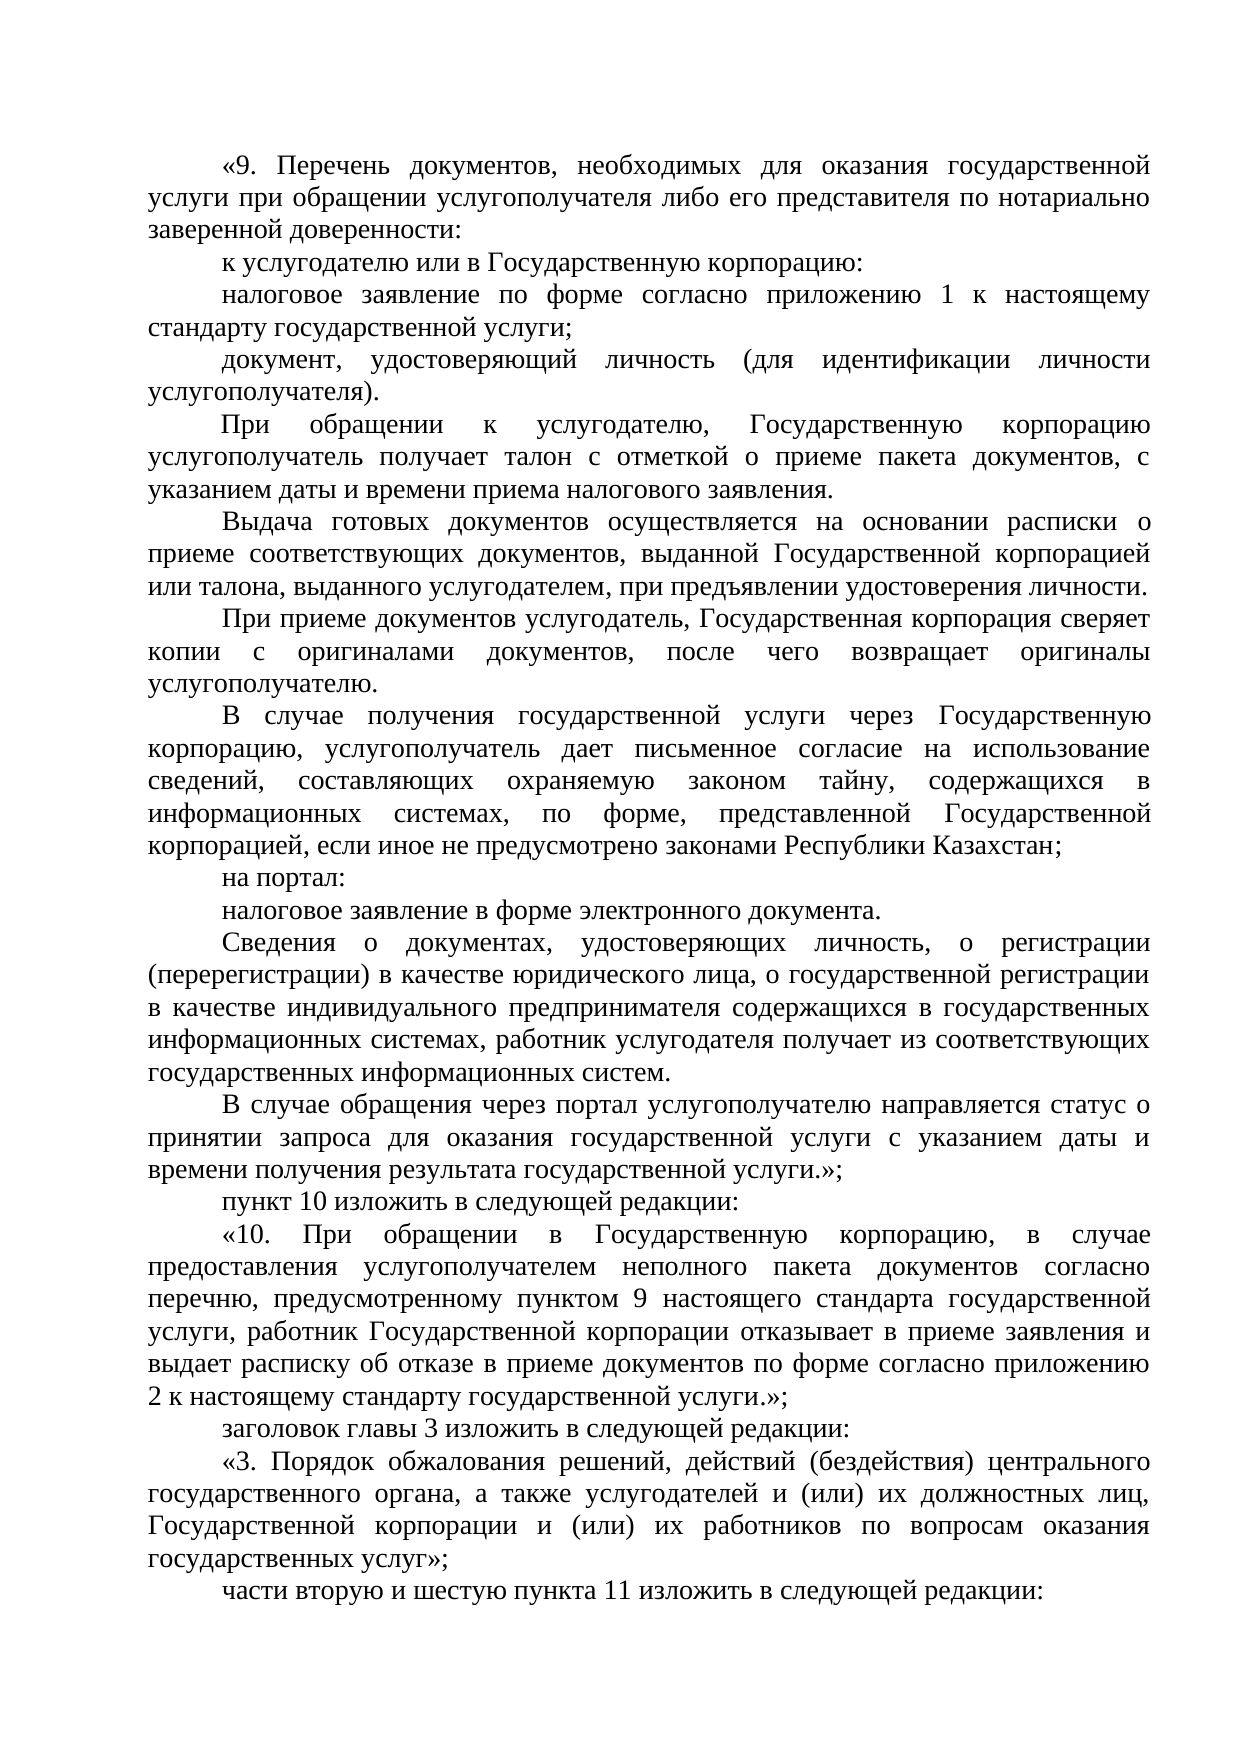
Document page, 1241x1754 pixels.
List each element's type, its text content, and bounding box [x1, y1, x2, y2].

text В случае получения государственной услуги через Государственную корпорацию, услугополучатель дает письменное согласие на использование сведений, составляющих охраняемую законом тайну, содержащихся в информационных системах, по форме, представленной Государственной корпорацией, если иное не предусмотрено законами Республики Казахстан; [148, 698, 1152, 860]
text «3. Порядок обжалования решений, действий (бездействия) центрального государственного органа, а также услугодателей и (или) их должностных лиц, Государственной корпорации и (или) их работников по вопросам оказания государственных услуг»; [148, 1443, 1152, 1573]
text Выдача готовых документов осуществляется на основании расписки о приеме соответствующих документов, выданной Государственной корпорацией или талона, выданного услугодателем, при предъявлении удостоверения личности. [148, 504, 1152, 601]
text При обращении к услугодателю, Государственную корпорацию услугополучатель получает талон с отметкой о приеме пакета документов, с указанием даты и времени приема налогового заявления. [148, 407, 1152, 504]
text к услугодателю или в Государственную корпорацию: [148, 245, 1152, 277]
text Сведения о документах, удостоверяющих личность, о регистрации (перерегистрации) в качестве юридического лица, о государственной регистрации в качестве индивидуального предпринимателя содержащихся в государственных информационных системах, работник услугодателя получает из соответствующих государственных информационных систем. [148, 925, 1152, 1087]
text В случае обращения через портал услугополучателю направляется статус о принятии запроса для оказания государственной услуги с указанием даты и времени получения результата государственной услуги.»; [148, 1087, 1152, 1184]
text на портал: [148, 860, 1152, 893]
text пункт 10 изложить в следующей редакции: [148, 1184, 1152, 1217]
text документ, удостоверяющий личность (для идентификации личности услугополучателя). [148, 342, 1152, 407]
text При приеме документов услугодатель, Государственная корпорация сверяет копии с оригиналами документов, после чего возвращает оригиналы услугополучателю. [148, 601, 1152, 698]
text части вторую и шестую пункта 11 изложить в следующей редакции: [148, 1573, 1152, 1606]
text налоговое заявление в форме электронного документа. [148, 893, 1152, 925]
text заголовок главы 3 изложить в следующей редакции: [148, 1411, 1152, 1443]
text «10. При обращении в Государственную корпорацию, в случае предоставления услугополучателем неполного пакета документов согласно перечню, предусмотренному пунктом 9 настоящего стандарта государственной услуги, работник Государственной корпорации отказывает в приеме заявления и выдает расписку об отказе в приеме документов по форме согласно приложению 2 к настоящему стандарту государственной услуги.»; [148, 1217, 1152, 1411]
text «9. Перечень документов, необходимых для оказания государственной услуги при обращении услугополучателя либо его представителя по нотариально заверенной доверенности: [148, 148, 1152, 245]
text налоговое заявление по форме согласно приложению 1 к настоящему стандарту государственной услуги; [148, 277, 1152, 342]
